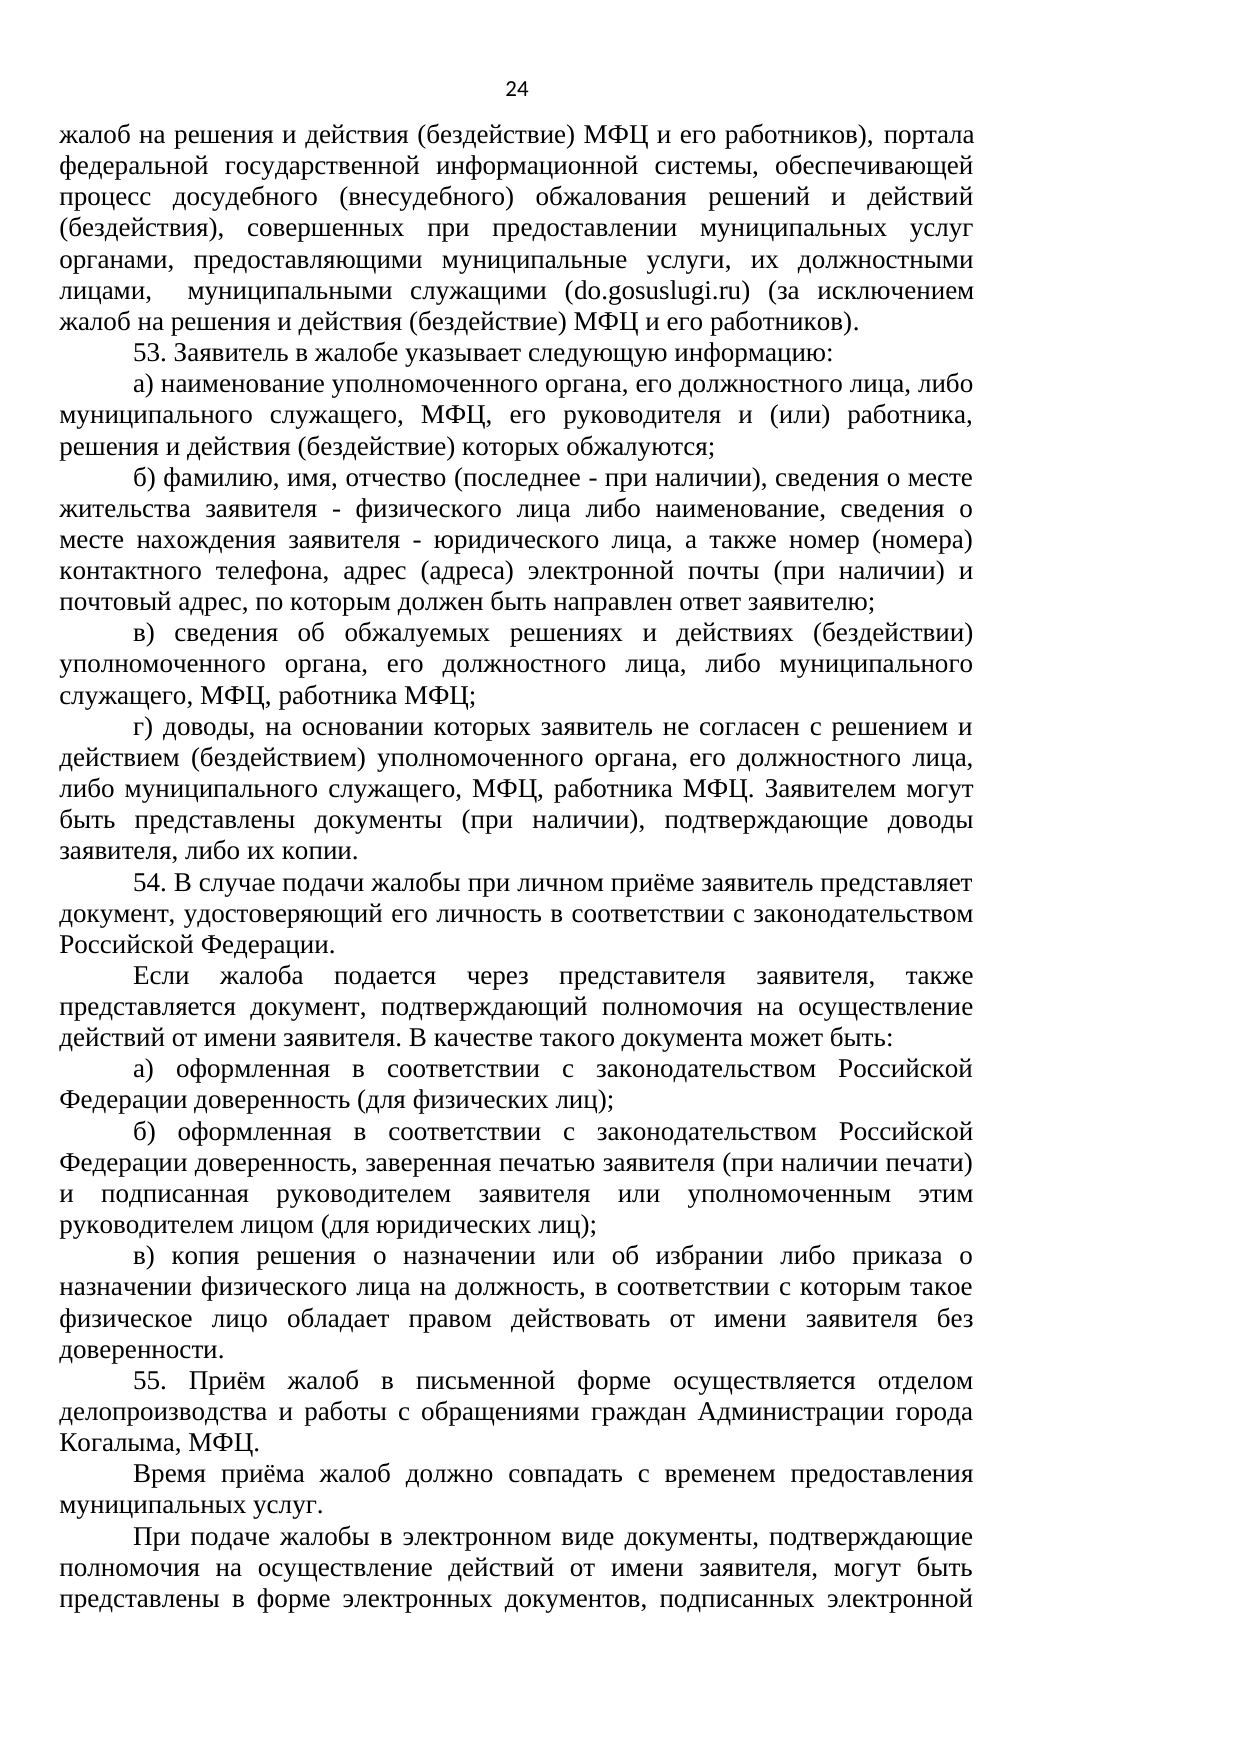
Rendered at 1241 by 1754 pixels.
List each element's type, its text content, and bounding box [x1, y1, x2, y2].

text 55. Приём жалоб в письменной форме осуществляется отделом делопроизводства и работы с обращениями граждан Администрации города Когалыма, МФЦ. [59, 1364, 974, 1457]
text а) оформленная в соответствии с законодательством Российской Федерации доверенность (для физических лиц); [59, 1052, 974, 1115]
text в) сведения об обжалуемых решениях и действиях (бездействии) уполномоченного органа, его должностного лица, либо муниципального служащего, МФЦ, работника МФЦ; [59, 616, 974, 710]
text б) оформленная в соответствии с законодательством Российской Федерации доверенность, заверенная печатью заявителя (при наличии печати) и подписанная руководителем заявителя или уполномоченным этим руководителем лицом (для юридических лиц); [59, 1115, 974, 1239]
text а) наименование уполномоченного органа, его должностного лица, либо муниципального служащего, МФЦ, его руководителя и (или) работника, решения и действия (бездействие) которых обжалуются; [59, 367, 974, 461]
text б) фамилию, имя, отчество (последнее - при наличии), сведения о месте жительства заявителя - физического лица либо наименование, сведения о месте нахождения заявителя - юридического лица, а также номер (номера) контактного телефона, адрес (адреса) электронной почты (при наличии) и почтовый адрес, по которым должен быть направлен ответ заявителю; [59, 461, 974, 616]
text Если жалоба подается через представителя заявителя, также представляется документ, подтверждающий полномочия на осуществление действий от имени заявителя. В качестве такого документа может быть: [59, 959, 974, 1052]
text в) копия решения о назначении или об избрании либо приказа о назначении физического лица на должность, в соответствии с которым такое физическое лицо обладает правом действовать от имени заявителя без доверенности. [59, 1239, 974, 1364]
text г) доводы, на основании которых заявитель не согласен с решением и действием (бездействием) уполномоченного органа, его должностного лица, либо муниципального служащего, МФЦ, работника МФЦ. Заявителем могут быть представлены документы (при наличии), подтверждающие доводы заявителя, либо их копии. [59, 710, 974, 866]
text 53. Заявитель в жалобе указывает следующую информацию: [59, 336, 974, 367]
text Время приёма жалоб должно совпадать с временем предоставления муниципальных услуг. [59, 1457, 974, 1520]
text 54. В случае подачи жалобы при личном приёме заявитель представляет документ, удостоверяющий его личность в соответствии с законодательством Российской Федерации. [59, 866, 974, 959]
